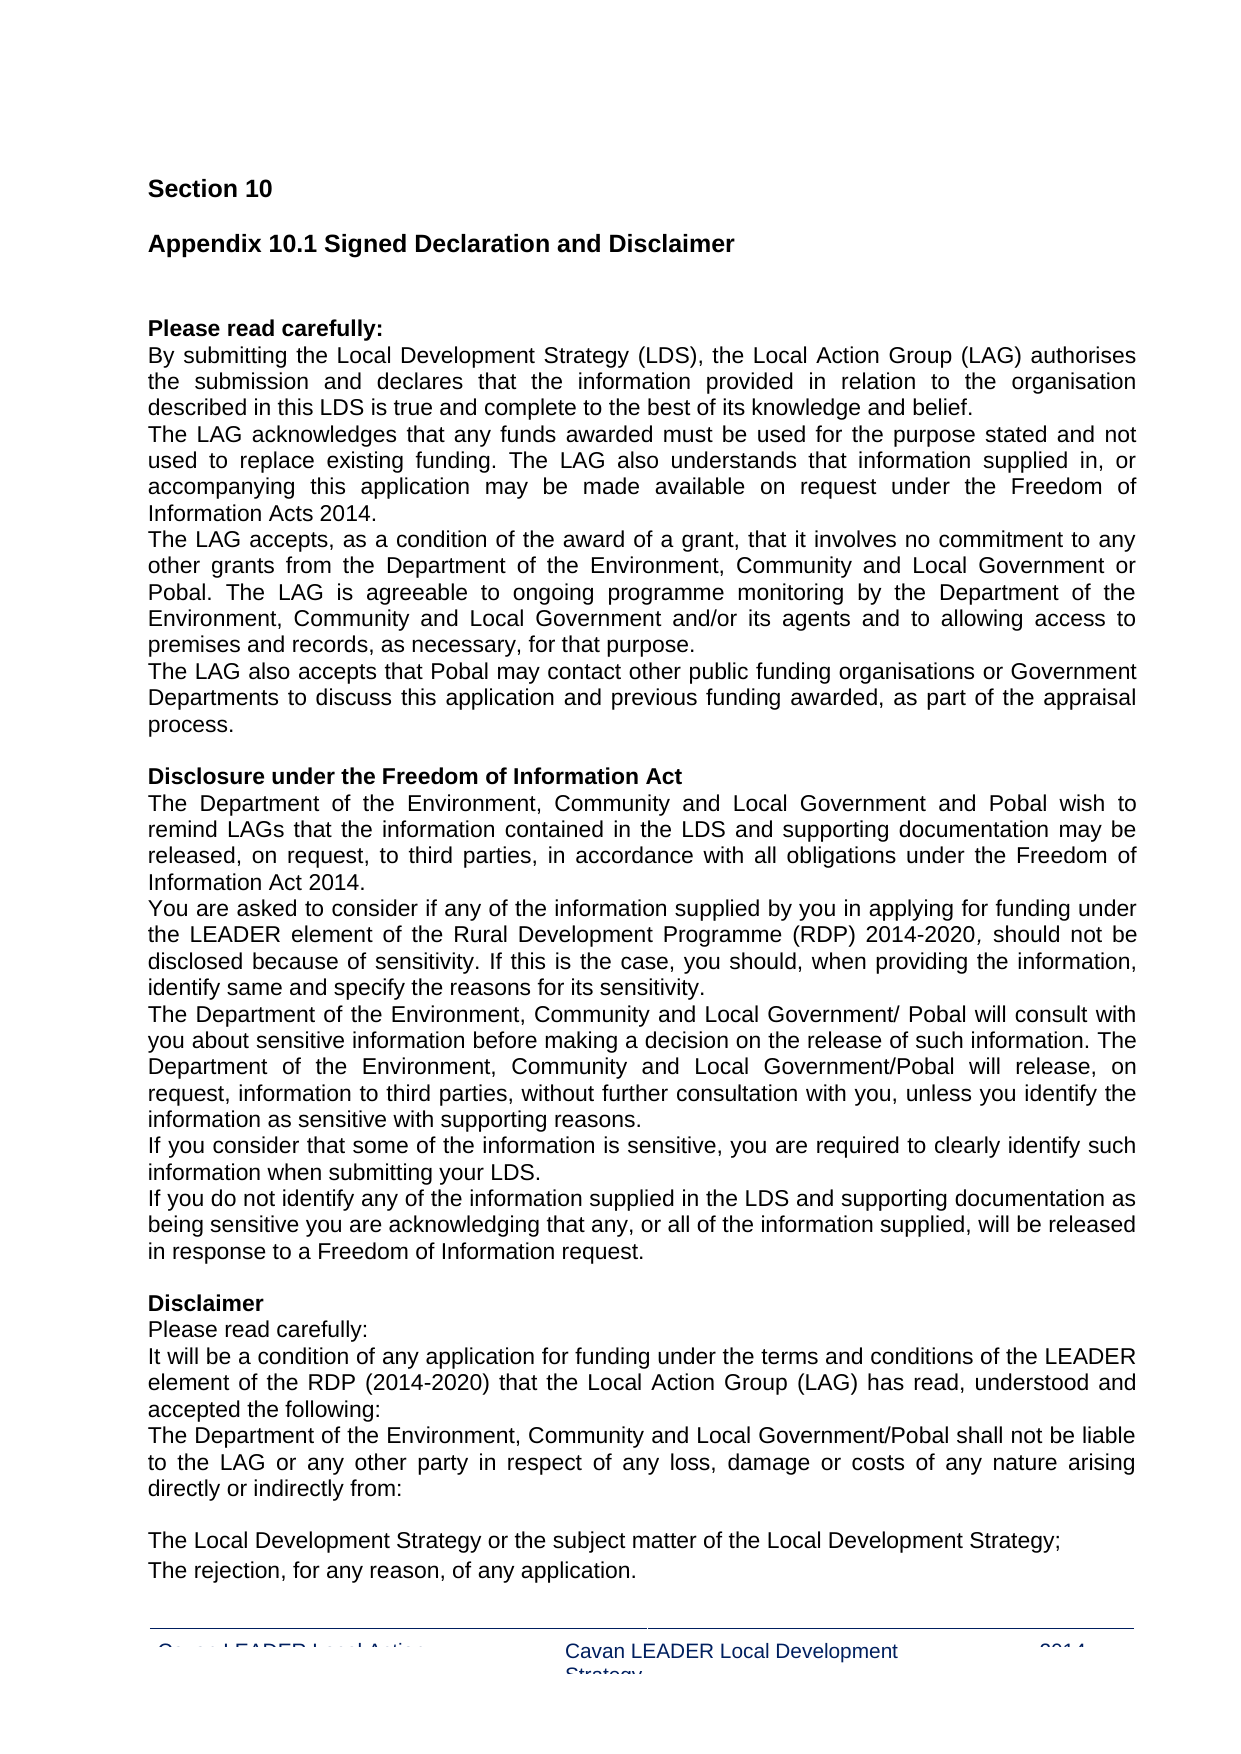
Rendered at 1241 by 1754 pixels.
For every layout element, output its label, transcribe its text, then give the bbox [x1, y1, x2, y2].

subtitle Please read carefully: [148, 315, 1215, 341]
text The Local Development Strategy or the subject matter of the Local Development Strategy; The rejection, for any reason, of any application. [148, 1527, 1063, 1583]
text If you consider that some of the information is sensitive, you are required to clearly identify such information when submitting your LDS. [148, 1132, 1137, 1185]
text The LAG accepts, as a condition of the award of a grant, that it involves no commitment to any other grants from the Department of the Environment, Community and Local Government or Pobal. The LAG is agreeable to ongoing programme monitoring by the Department of the Environment, Community and Local Government and/or its agents and to allowing access to premises and records, as necessary, for that purpose. [148, 526, 1137, 658]
subtitle Disclosure under the Freedom of Information Act [148, 763, 1215, 789]
text Please read carefully: [148, 1317, 1215, 1343]
text If you do not identify any of the information supplied in the LDS and supporting documentation as being sensitive you are acknowledging that any, or all of the information supplied, will be released in response to a Freedom of Information request. [148, 1185, 1137, 1264]
text The LAG acknowledges that any funds awarded must be used for the purpose stated and not used to replace existing funding. The LAG also understands that information supplied in, or accompanying this application may be made available on request under the Freedom of Information Acts 2014. [148, 421, 1137, 526]
text By submitting the Local Development Strategy (LDS), the Local Action Group (LAG) authorises the submission and declares that the information provided in relation to the organisation described in this LDS is true and complete to the best of its knowledge and belief. [148, 342, 1137, 421]
text The Department of the Environment, Community and Local Government and Pobal wish to remind LAGs that the information contained in the LDS and supporting documentation may be released, on request, to third parties, in accordance with all obligations under the Freedom of Information Act 2014. [148, 790, 1137, 895]
text The Department of the Environment, Community and Local Government/Pobal shall not be liable to the LAG or any other party in respect of any loss, damage or costs of any nature arising directly or indirectly from: [148, 1422, 1137, 1501]
subtitle Disclaimer [148, 1290, 1215, 1316]
text Appendix 10.1 Signed Declaration and Disclaimer [148, 229, 1215, 258]
text You are asked to consider if any of the information supplied by you in applying for funding under the LEADER element of the Rural Development Programme (RDP) 2014-2020, should not be disclosed because of sensitivity. If this is the case, you should, when providing the information, identify same and specify the reasons for its sensitivity. [148, 895, 1138, 1001]
text The Department of the Environment, Community and Local Government/ Pobal will consult with you about sensitive information before making a decision on the release of such information. The Department of the Environment, Community and Local Government/Pobal will release, on request, information to third parties, without further consultation with you, unless you identify the information as sensitive with supporting reasons. [148, 1001, 1138, 1132]
text It will be a condition of any application for funding under the terms and conditions of the LEADER element of the RDP (2014-2020) that the Local Action Group (LAG) has read, understood and accepted the following: [148, 1343, 1138, 1422]
subtitle Section 10 [148, 174, 1215, 203]
text The LAG also accepts that Pobal may contact other public funding organisations or Government Departments to discuss this application and previous funding awarded, as part of the appraisal process. [148, 658, 1137, 737]
